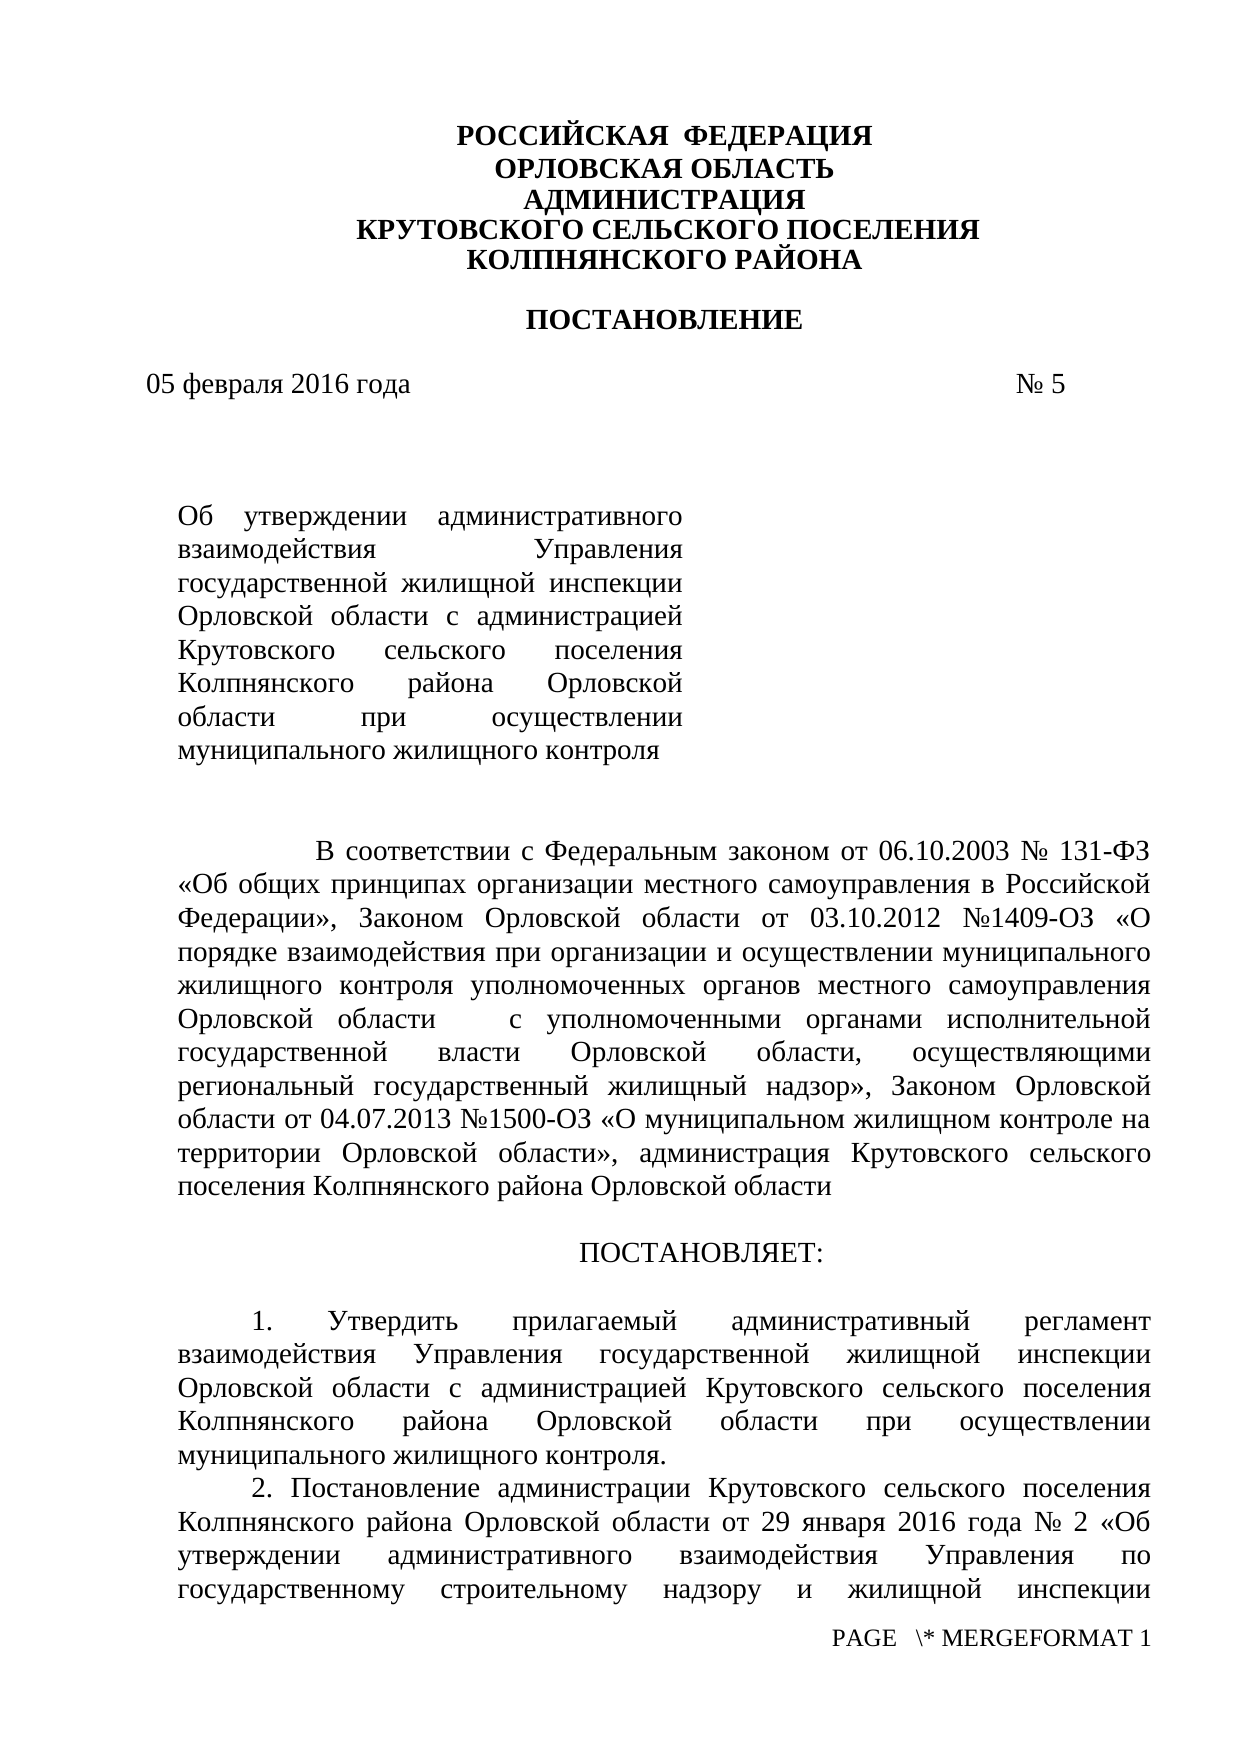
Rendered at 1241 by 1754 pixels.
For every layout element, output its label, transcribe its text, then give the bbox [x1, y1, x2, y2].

text В соответствии с Федеральным законом от 06.10.2003 № 131-ФЗ «Об общих принципах организации местного самоуправления в Российской Федерации», Законом Орловской области от 03.10.2012 №1409-ОЗ «О порядке взаимодействия при организации и осуществлении муниципального жилищного контроля уполномоченных органов местного самоуправления Орловской области с уполномоченными органами исполнительной государственной власти Орловской области, осуществляющими региональный государственный жилищный надзор», Законом Орловской области от 04.07.2013 №1500-ОЗ «О муниципальном жилищном контроле на территории Орловской области», администрация Крутовского сельского поселения Колпнянского района Орловской области [177, 833, 1152, 1202]
text 1. Утвердить прилагаемый административный регламент взаимодействия Управления государственной жилищной инспекции Орловской области с администрацией Крутовского сельского поселения Колпнянского района Орловской области при осуществлении муниципального жилищного контроля. [177, 1303, 1152, 1470]
text ПОСТАНОВЛЯЕТ: [177, 1236, 1152, 1269]
table_header Об утверждении административного взаимодействия Управления государственной жилищной инспекции Орловской области с администрацией Крутовского сельского поселения Колпнянского района Орловской области при осуществлении муниципального жилищного контроля [166, 498, 694, 766]
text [177, 1470, 1152, 1604]
table_header РОССИЙСКАЯ ФЕДЕРАЦИЯ ОРЛОВСКАЯ ОБЛАСТЬ АДМИНИСТРАЦИЯ КРУТОВСКОГО СЕЛЬСКОГО ПОСЕЛЕНИЯ КОЛПНЯНСКОГО РАЙОНА ПОСТАНОВЛЕНИЕ 05 февраля 2016 года № 5 [135, 118, 1194, 464]
